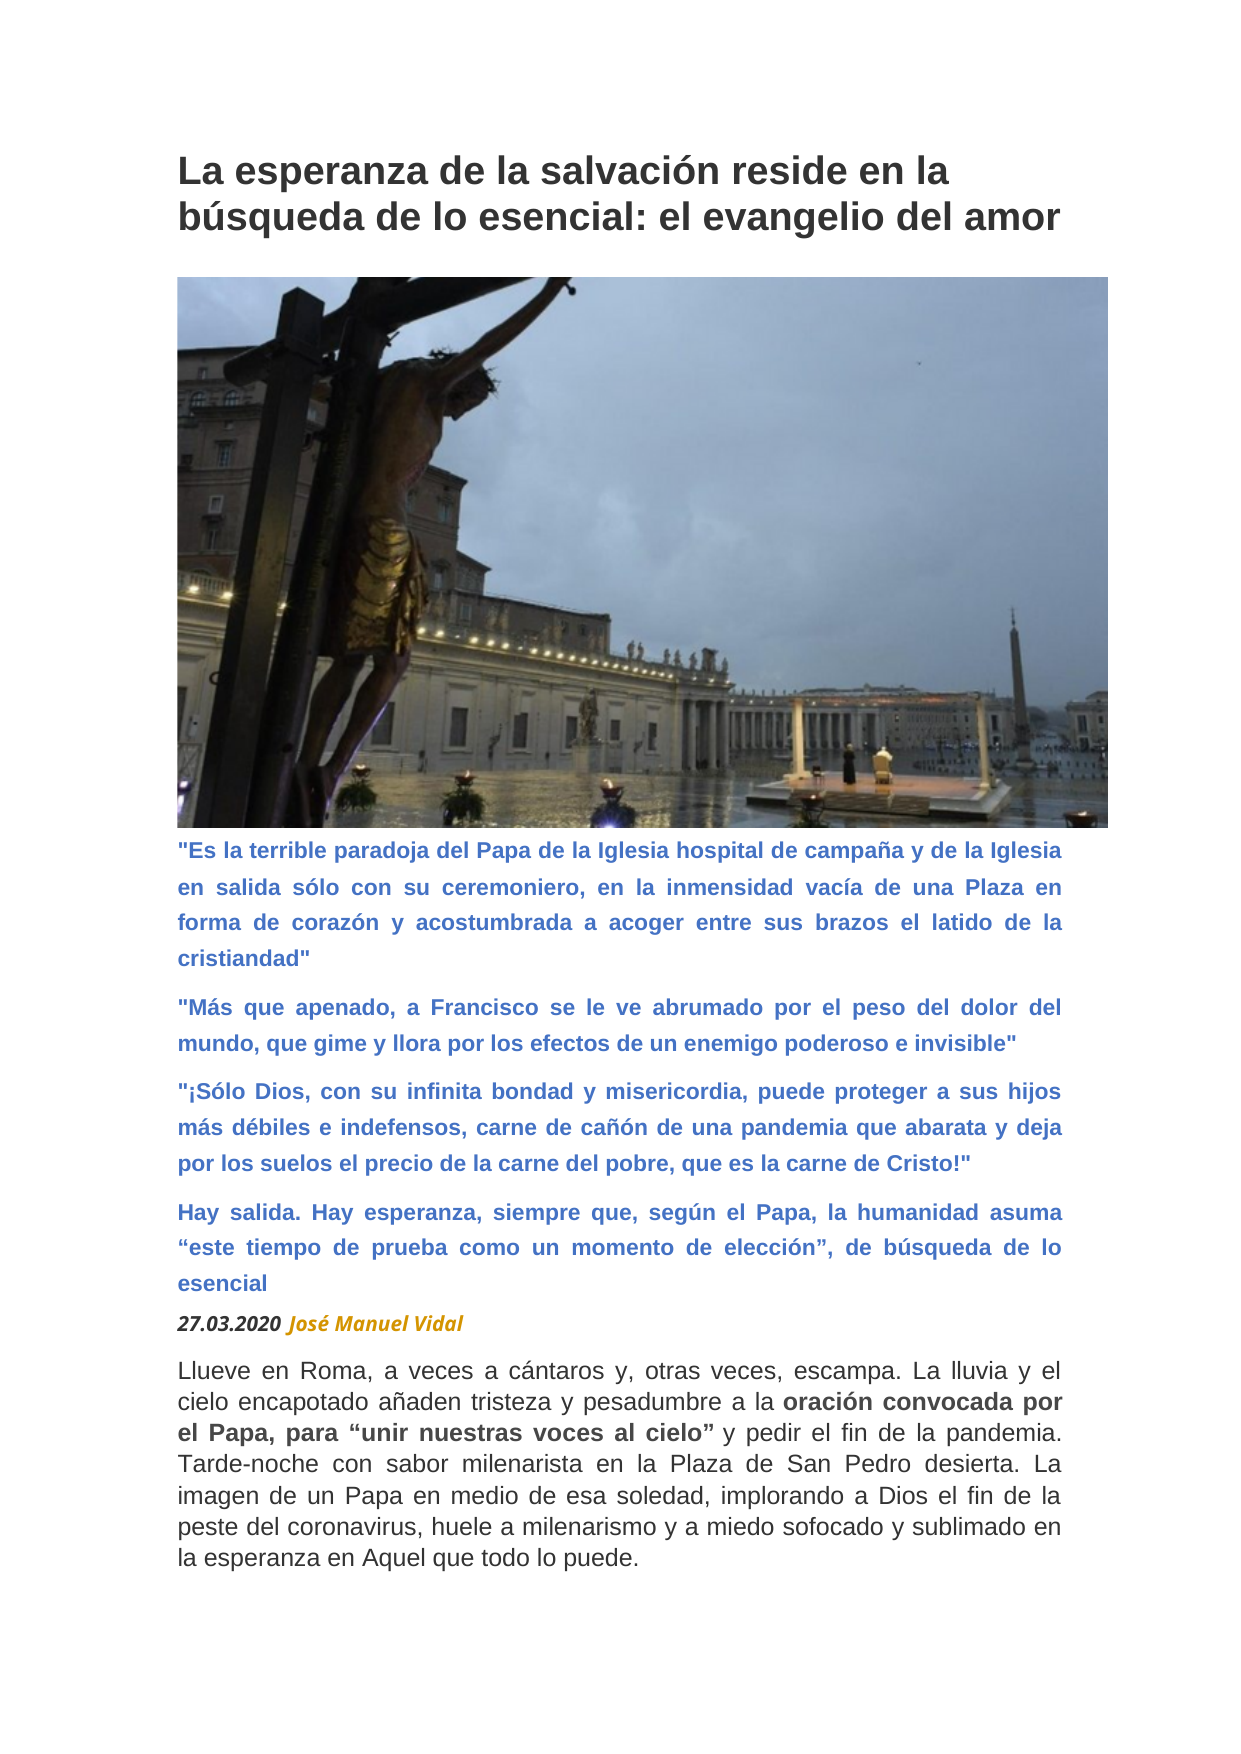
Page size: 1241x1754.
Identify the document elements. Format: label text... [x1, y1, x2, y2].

text Hay salida. Hay esperanza, siempre que, según el Papa, la humanidad asuma “este tiempo de prueba como un momento de elección”, de búsqueda de lo esencial [177, 1189, 1063, 1297]
text La esperanza de la salvación reside en la búsqueda de lo esencial: el evangelio del amor [177, 148, 1063, 239]
text "Es la terrible paradoja del Papa de la Iglesia hospital de campaña y de la Iglesia en salida sólo con su ceremoniero, en la inmensidad vacía de una Plaza en forma de corazón y acostumbrada a acoger entre sus brazos el latido de la cristiandad" [177, 828, 1063, 972]
text "¡Sólo Dios, con su infinita bondad y misericordia, puede proteger a sus hijos más débiles e indefensos, carne de cañón de una pandemia que abarata y deja por los suelos el precio de la carne del pobre, que es la carne de Cristo!" [177, 1068, 1063, 1176]
text Llueve en Roma, a veces a cántaros y, otras veces, escampa. La lluvia y el cielo encapotado añaden tristeza y pesadumbre a la oración convocada por el Papa, para “unir nuestras voces al cielo” y pedir el fin de la pandemia. Tarde-noche con sabor milenarista en la Plaza de San Pedro desierta. La imagen de un Papa en medio de esa soledad, implorando a Dios el fin de la peste del coronavirus, huele a milenarismo y a miedo sofocado y sublimado en la esperanza en Aquel que todo lo puede. [177, 1353, 1063, 1572]
picture [177, 277, 1108, 828]
text 27.03.2020 José Manuel Vidal [177, 1309, 1063, 1338]
text "Más que apenado, a Francisco se le ve abrumado por el peso del dolor del mundo, que gime y llora por los efectos de un enemigo poderoso e invisible" [177, 984, 1063, 1056]
